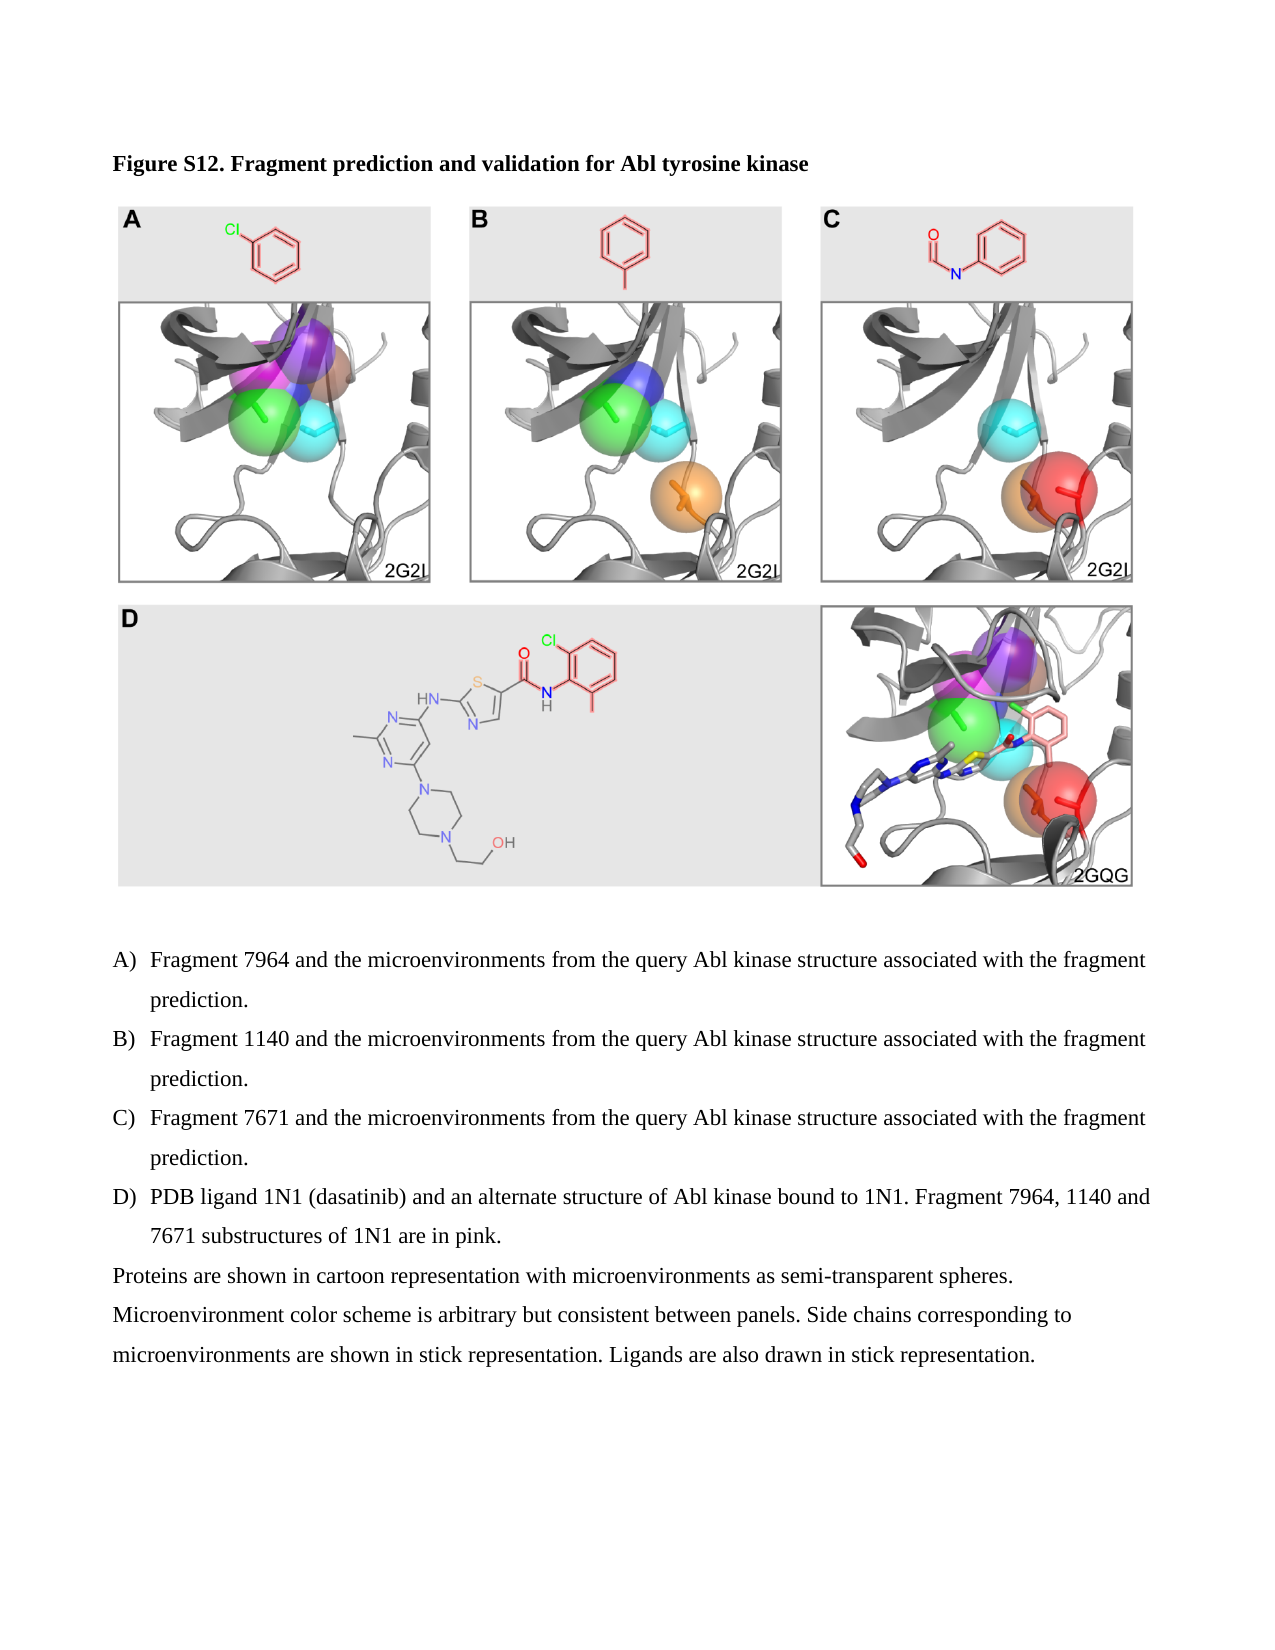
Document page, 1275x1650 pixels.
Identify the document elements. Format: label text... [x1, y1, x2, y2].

text Proteins are shown in cartoon representation with microenvironments as semi-transparent spheres. Microenvironment color scheme is arbitrary but consistent between panels. Side chains corresponding to microenvironments are shown in stick representation. Ligands are also drawn in stick representation. [112, 1262, 1162, 1367]
text Figure S12. Fragment prediction and validation for Abl tyrosine kinase [112, 150, 1162, 176]
list Fragment 1140 and the microenvironments from the query Abl kinase structure associated with the fragment prediction. [112, 1025, 1162, 1091]
list Fragment 7671 and the microenvironments from the query Abl kinase structure associated with the fragment prediction. [112, 1104, 1162, 1170]
list PDB ligand 1N1 (dasatinib) and an alternate structure of Abl kinase bound to 1N1. Fragment 7964, 1140 and 7671 substructures of 1N1 are in pink. [112, 1183, 1162, 1249]
picture [112, 202, 1138, 891]
list Fragment 7964 and the microenvironments from the query Abl kinase structure associated with the fragment prediction. [112, 946, 1162, 1012]
